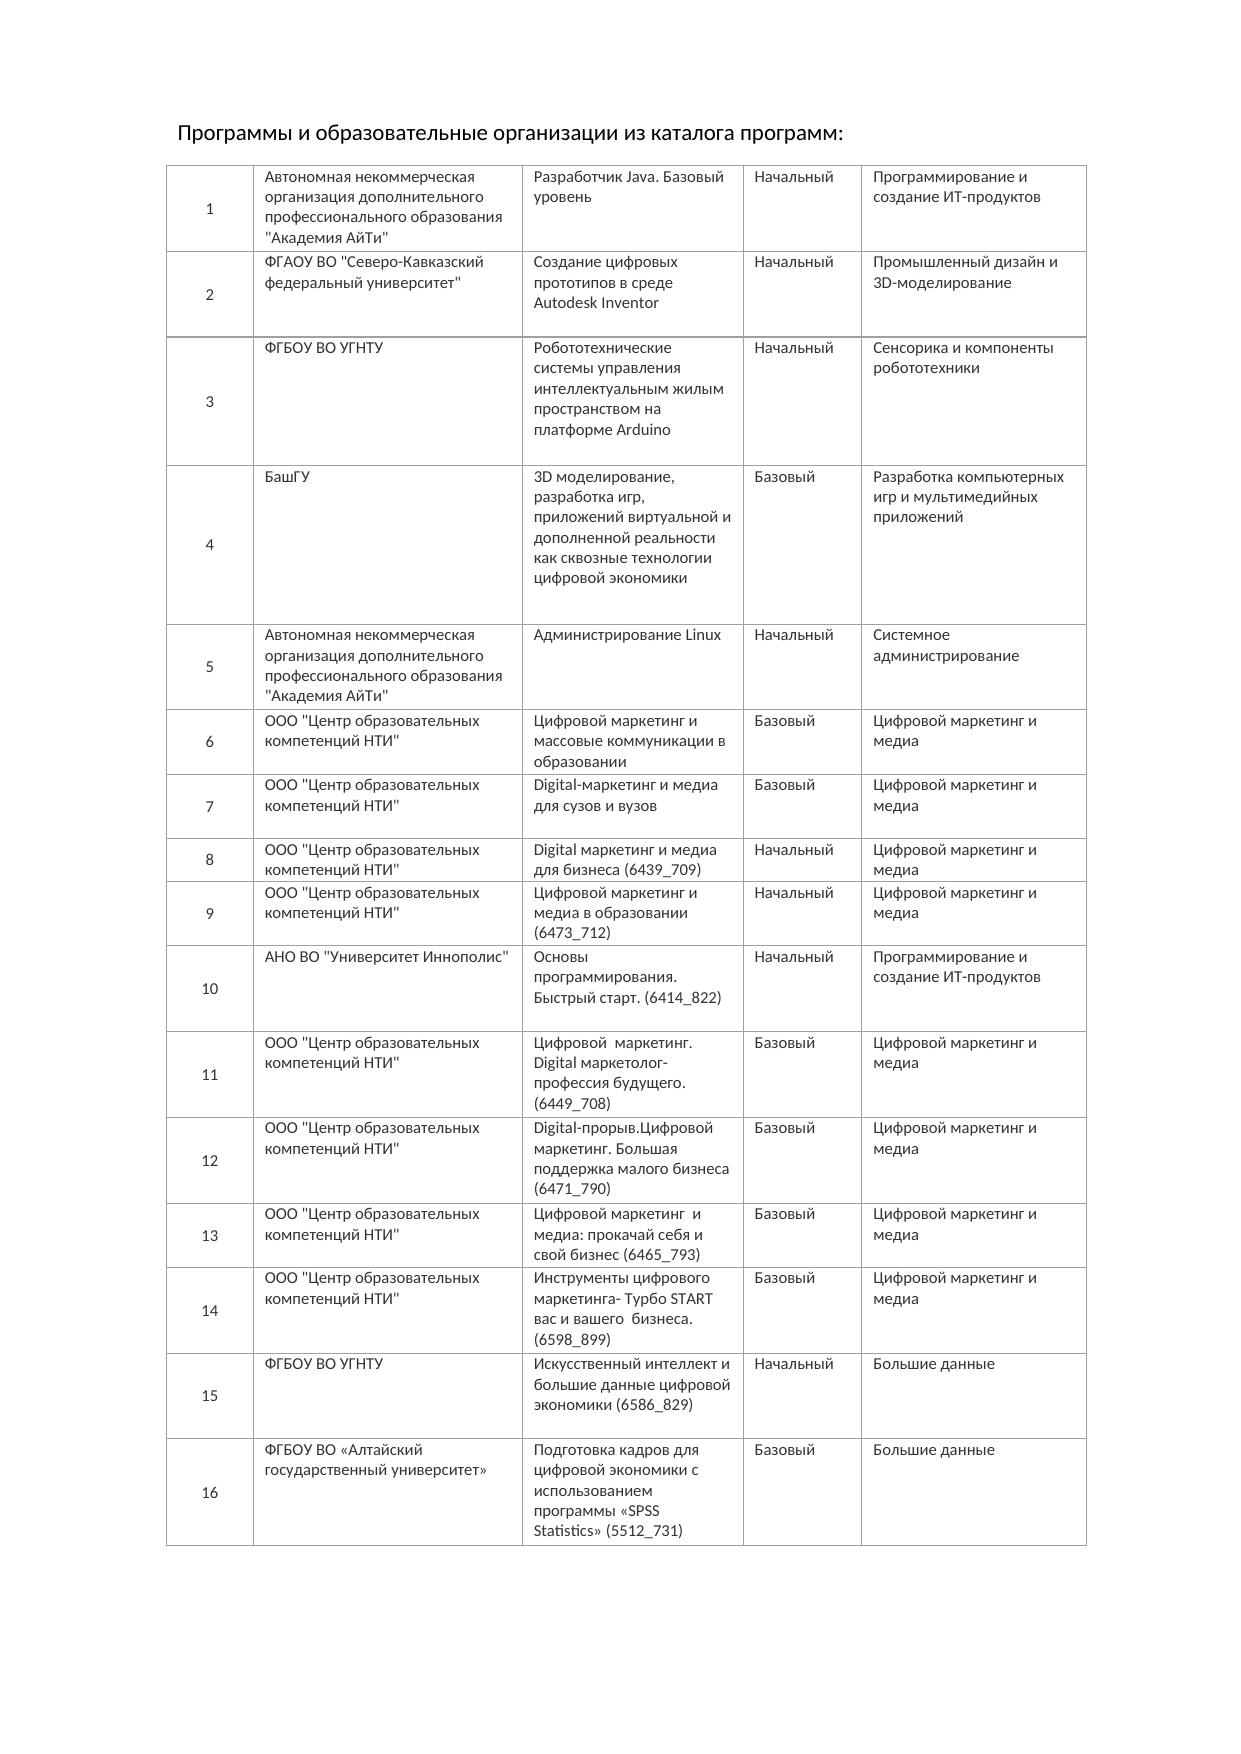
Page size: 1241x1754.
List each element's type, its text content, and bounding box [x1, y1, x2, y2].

table_cell ФГБОУ ВО «Алтайский государственный университет» [254, 1439, 522, 1545]
table_cell Подготовка кадров для цифровой экономики с использованием программы «SPSS Statistics» (5512_731) [523, 1439, 743, 1545]
table_cell Базовый [744, 1268, 861, 1352]
table_cell 14 [167, 1268, 253, 1352]
table_cell Администрирование Linux [523, 625, 743, 709]
table_cell Цифровой маркетинг и медиа [862, 882, 1086, 945]
table_header Автономная некоммерческая организация дополнительного профессионального образования "Академия АйТи" [254, 166, 522, 251]
table_cell АНО ВО "Университет Иннополис" [254, 946, 522, 1031]
table_cell Цифровой маркетинг. Digital маркетолог-профессия будущего. (6449_708) [523, 1032, 743, 1117]
table_cell Базовый [744, 1204, 861, 1267]
table_cell Начальный [744, 946, 861, 1031]
table_cell Разработка компьютерных игр и мультимедийных приложений [862, 466, 1086, 623]
table_header Начальный [744, 166, 861, 251]
table_cell 4 [167, 466, 253, 623]
table_cell ООО "Центр образовательных компетенций НТИ" [254, 839, 522, 881]
table_cell Цифровой маркетинг и медиа [862, 839, 1086, 881]
table_cell ООО "Центр образовательных компетенций НТИ" [254, 1118, 522, 1202]
table_cell Digital-маркетинг и медиа для сузов и вузов [523, 775, 743, 838]
table_cell Системное администрирование [862, 625, 1086, 709]
table_cell ООО "Центр образовательных компетенций НТИ" [254, 1268, 522, 1352]
table_cell Сенсорика и компоненты робототехники [862, 338, 1086, 465]
table_cell Начальный [744, 252, 861, 336]
table_cell ООО "Центр образовательных компетенций НТИ" [254, 710, 522, 773]
table_cell Начальный [744, 1354, 861, 1438]
table_cell Цифровой маркетинг и медиа [862, 1204, 1086, 1267]
table_cell Цифровой маркетинг и медиа в образовании (6473_712) [523, 882, 743, 945]
table_cell Цифровой маркетинг и медиа: прокачай себя и свой бизнес (6465_793) [523, 1204, 743, 1267]
table_cell Начальный [744, 338, 861, 465]
table_cell 5 [167, 625, 253, 709]
table_cell Большие данные [862, 1354, 1086, 1438]
table_cell Автономная некоммерческая организация дополнительного профессионального образования "Академия АйТи" [254, 625, 522, 709]
table_cell 3 [167, 338, 253, 465]
table_cell Базовый [744, 1439, 861, 1545]
table_cell Начальный [744, 882, 861, 945]
table_cell Digital маркетинг и медиа для бизнеса (6439_709) [523, 839, 743, 881]
table_cell 13 [167, 1204, 253, 1267]
table_cell Основы программирования. Быстрый старт. (6414_822) [523, 946, 743, 1031]
table_cell 11 [167, 1032, 253, 1117]
table_cell 6 [167, 710, 253, 773]
table_cell Цифровой маркетинг и медиа [862, 1032, 1086, 1117]
table_cell Цифровой маркетинг и медиа [862, 710, 1086, 773]
table_cell Базовый [744, 775, 861, 838]
table_header Разработчик Java. Базовый уровень [523, 166, 743, 251]
table_cell Начальный [744, 839, 861, 881]
table_cell Цифровой маркетинг и массовые коммуникации в образовании [523, 710, 743, 773]
table_cell 2 [167, 252, 253, 336]
table_cell ФГБОУ ВО УГНТУ [254, 338, 522, 465]
table_cell 7 [167, 775, 253, 838]
table_cell Базовый [744, 1118, 861, 1202]
table_cell 9 [167, 882, 253, 945]
table_cell 8 [167, 839, 253, 881]
table_cell Искусственный интеллект и большие данные цифровой экономики (6586_829) [523, 1354, 743, 1438]
table_cell Инструменты цифрового маркетинга- Турбо START вас и вашего бизнеса. (6598_899) [523, 1268, 743, 1352]
table_cell БашГУ [254, 466, 522, 623]
table_cell ООО "Центр образовательных компетенций НТИ" [254, 1032, 522, 1117]
table_header 1 [167, 166, 253, 251]
table_cell 10 [167, 946, 253, 1031]
table_cell Промышленный дизайн и 3D-моделирование [862, 252, 1086, 336]
table_cell Digital-прорыв.Цифровой маркетинг. Большая поддержка малого бизнеса (6471_790) [523, 1118, 743, 1202]
table_cell Базовый [744, 1032, 861, 1117]
table_cell 16 [167, 1439, 253, 1545]
table_cell Программирование и создание ИТ-продуктов [862, 946, 1086, 1031]
table_cell 3D моделирование, разработка игр, приложений виртуальной и дополненной реальности как сквозные технологии цифровой экономики [523, 466, 743, 623]
table_cell Цифровой маркетинг и медиа [862, 775, 1086, 838]
table_cell Базовый [744, 466, 861, 623]
table_cell Цифровой маркетинг и медиа [862, 1118, 1086, 1202]
text Программы и образовательные организации из каталога программ: [177, 118, 1152, 146]
table_cell 12 [167, 1118, 253, 1202]
table_cell ООО "Центр образовательных компетенций НТИ" [254, 882, 522, 945]
table_cell ФГБОУ ВО УГНТУ [254, 1354, 522, 1438]
table_cell Цифровой маркетинг и медиа [862, 1268, 1086, 1352]
table_cell ООО "Центр образовательных компетенций НТИ" [254, 775, 522, 838]
table_header Программирование и создание ИТ-продуктов [862, 166, 1086, 251]
table_cell Базовый [744, 710, 861, 773]
table_cell ООО "Центр образовательных компетенций НТИ" [254, 1204, 522, 1267]
table_cell Начальный [744, 625, 861, 709]
table_cell 15 [167, 1354, 253, 1438]
table_cell Создание цифровых прототипов в среде Autodesk Inventor [523, 252, 743, 336]
table_cell Большие данные [862, 1439, 1086, 1545]
table_cell ФГАОУ ВО "Северо-Кавказский федеральный университет" [254, 252, 522, 336]
table_cell Робототехнические системы управления интеллектуальным жилым пространством на платформе Arduino [523, 338, 743, 465]
